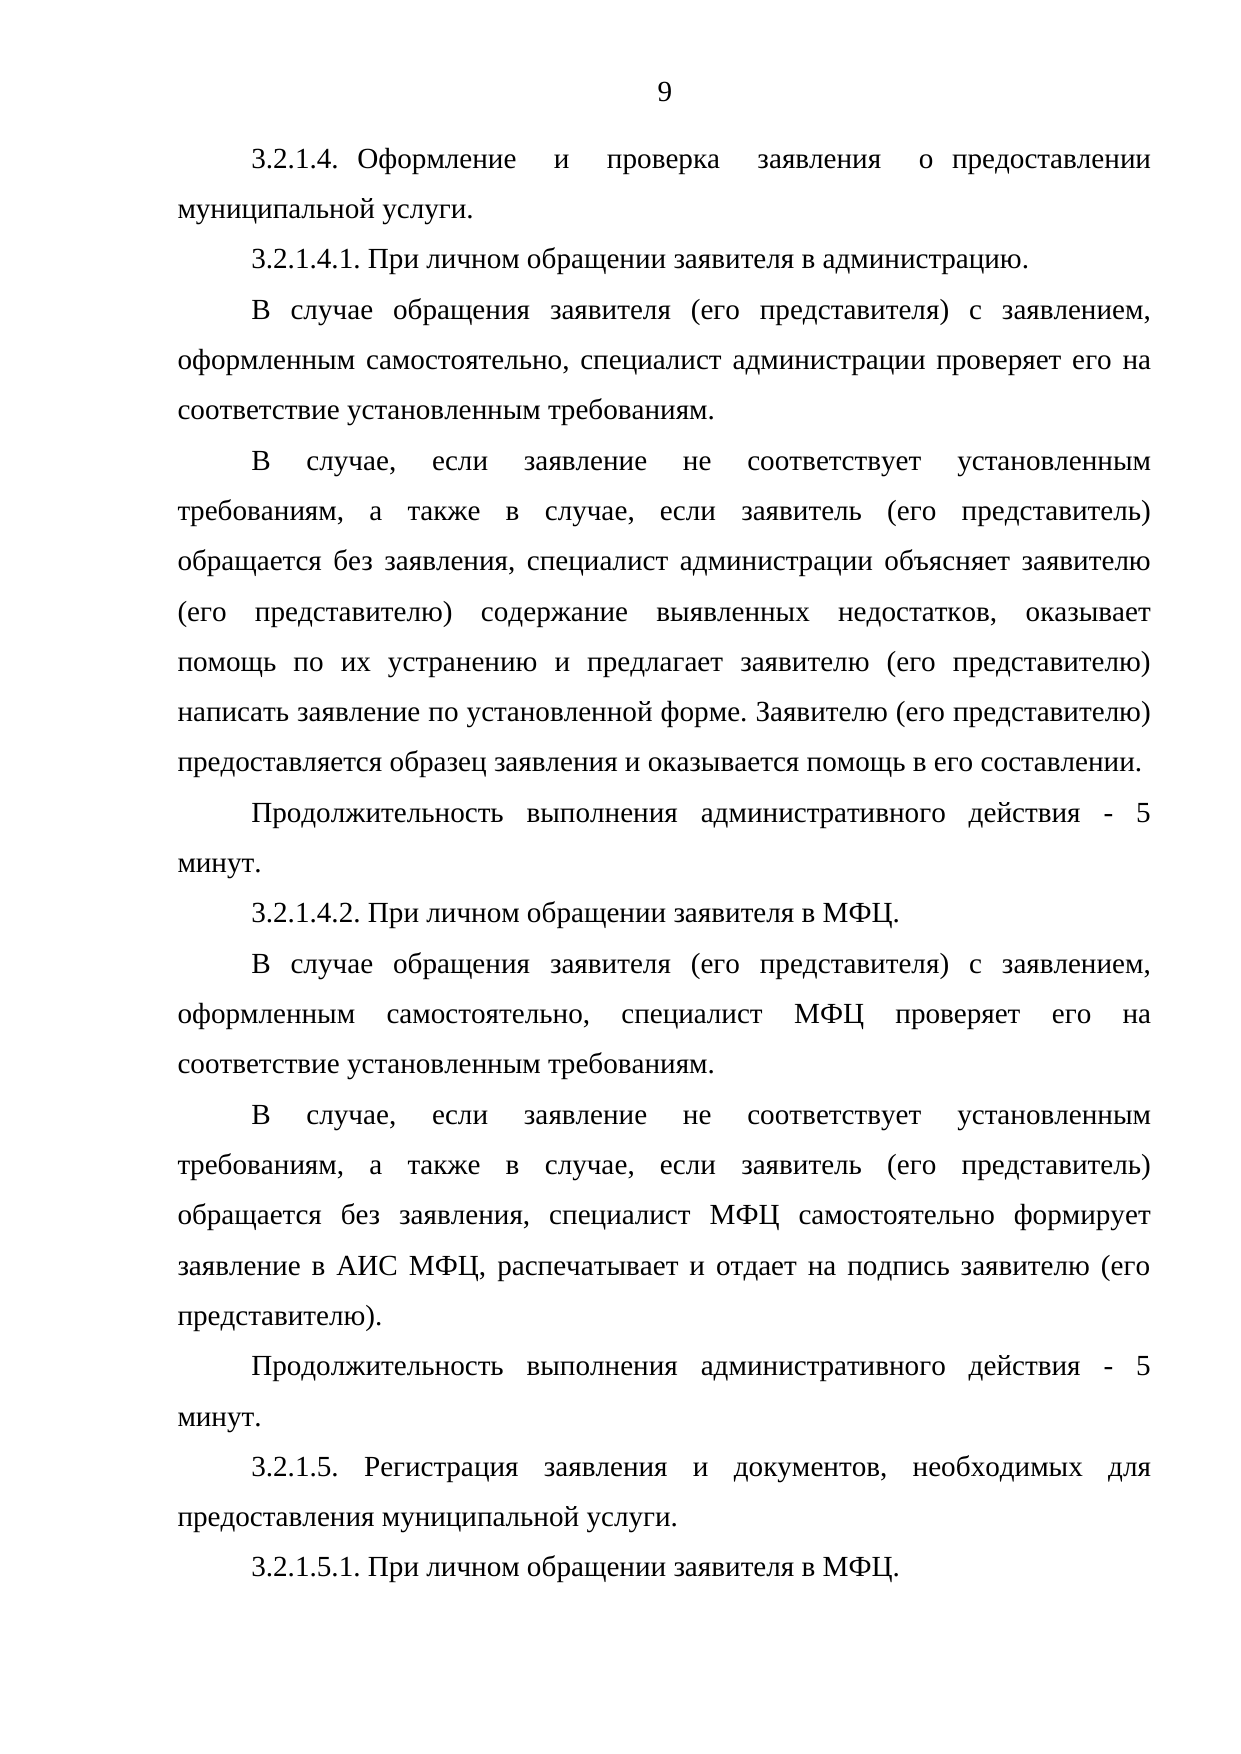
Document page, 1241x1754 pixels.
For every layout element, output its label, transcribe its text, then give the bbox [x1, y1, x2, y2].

text Продолжительность выполнения административного действия - 5 минут. [177, 1348, 1152, 1432]
text 3.2.1.5. Регистрация заявления и документов, необходимых для предоставления муниципальной услуги. [177, 1449, 1152, 1533]
text 3.2.1.5.1. При личном обращении заявителя в МФЦ. [177, 1549, 1152, 1583]
text 3.2.1.4.2. При личном обращении заявителя в МФЦ. [177, 896, 1152, 929]
text В случае обращения заявителя (его представителя) с заявлением, оформленным самостоятельно, специалист администрации проверяет его на соответствие установленным требованиям. [177, 292, 1152, 426]
text В случае, если заявление не соответствует установленным требованиям, а также в случае, если заявитель (его представитель) обращается без заявления, специалист администрации объясняет заявителю (его представителю) содержание выявленных недостатков, оказывает помощь по их устранению и предлагает заявителю (его представителю) написать заявление по установленной форме. Заявителю (его представителю) предоставляется образец заявления и оказывается помощь в его составлении. [177, 443, 1152, 778]
text В случае, если заявление не соответствует установленным требованиям, а также в случае, если заявитель (его представитель) обращается без заявления, специалист МФЦ самостоятельно формирует заявление в АИС МФЦ, распечатывает и отдает на подпись заявителю (его представителю). [177, 1097, 1152, 1332]
text Продолжительность выполнения административного действия - 5 минут. [177, 795, 1152, 879]
text В случае обращения заявителя (его представителя) с заявлением, оформленным самостоятельно, специалист МФЦ проверяет его на соответствие установленным требованиям. [177, 946, 1152, 1080]
text 3.2.1.4.1. При личном обращении заявителя в администрацию. [177, 241, 1152, 275]
text 3.2.1.4. Оформление и проверка заявления о предоставлении муниципальной услуги. [177, 141, 1152, 225]
